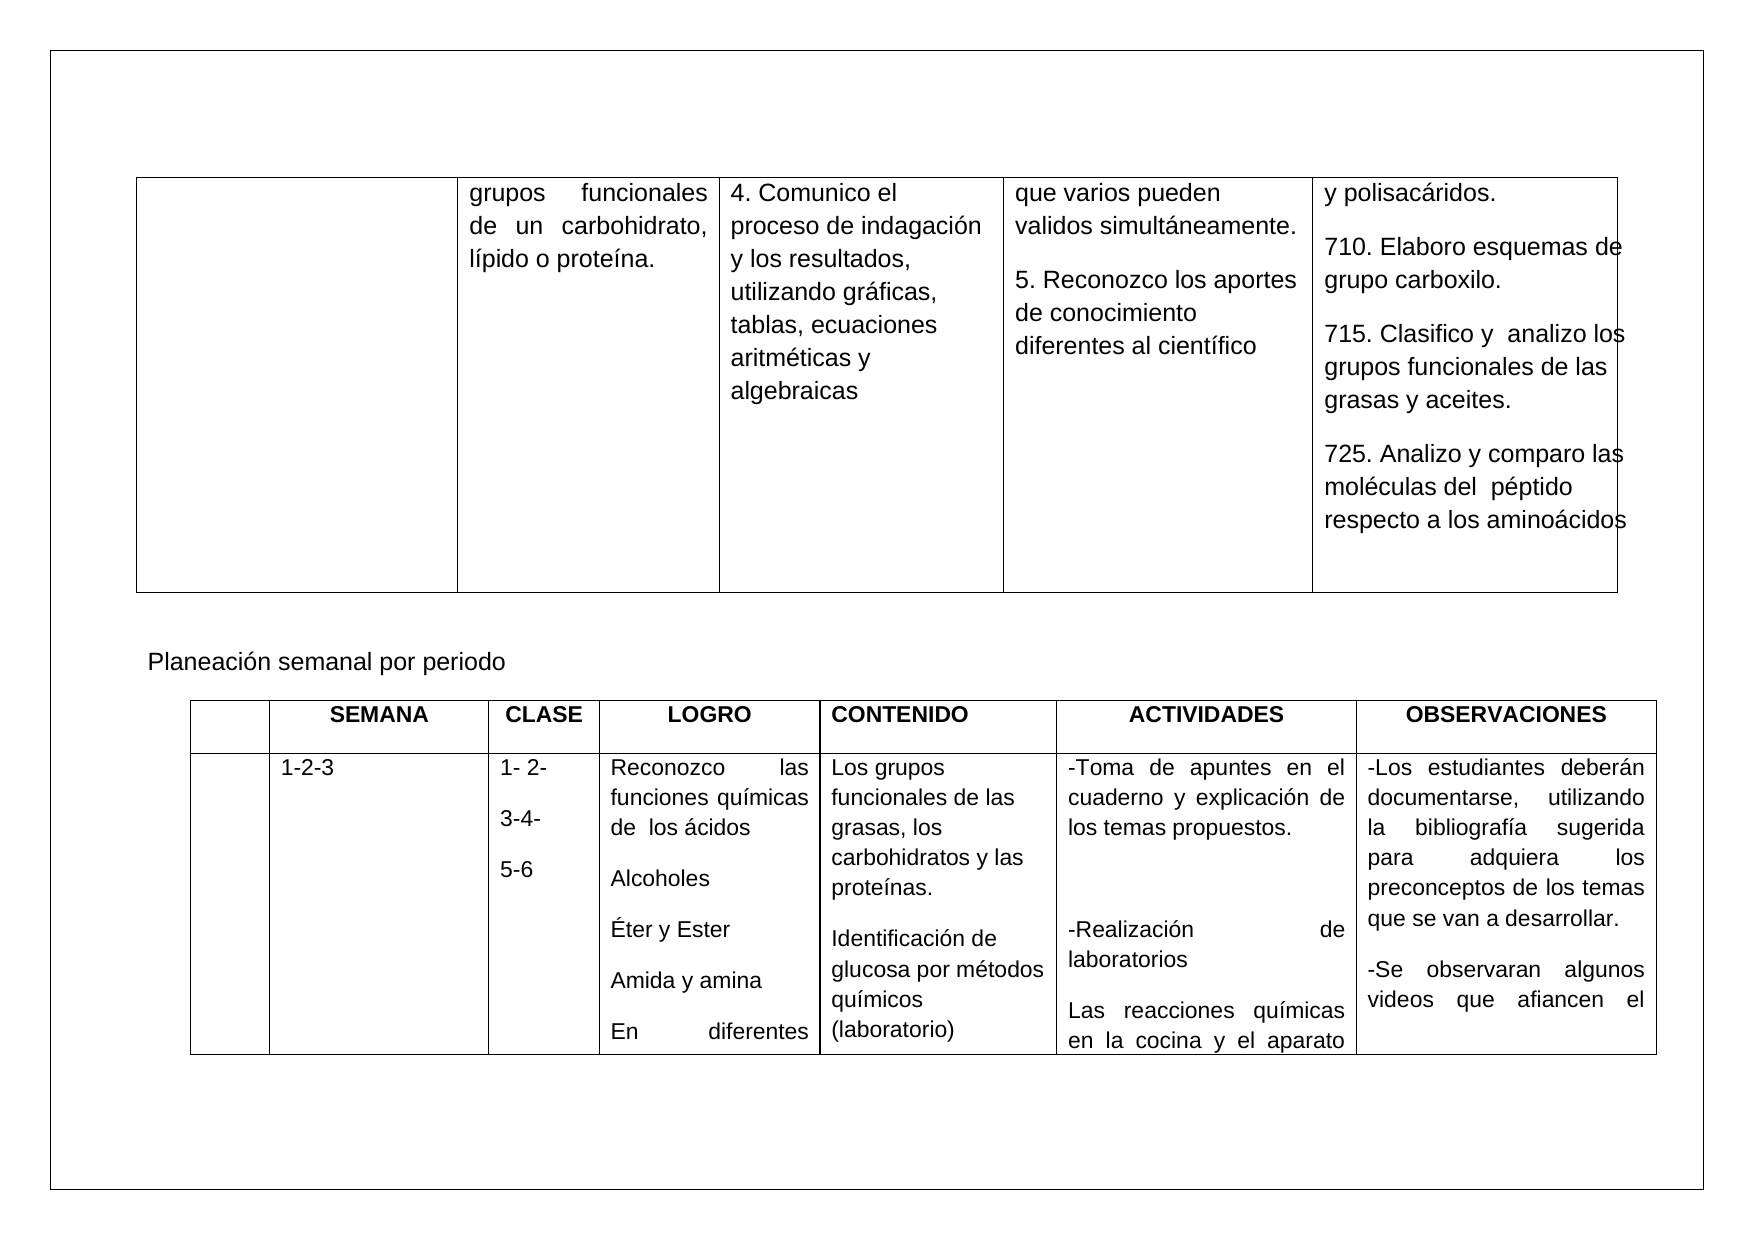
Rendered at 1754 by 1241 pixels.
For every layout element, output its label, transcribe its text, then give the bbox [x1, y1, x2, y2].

table_header OBSERVACIONES [1357, 701, 1656, 752]
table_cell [821, 754, 1056, 1054]
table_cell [600, 754, 819, 1054]
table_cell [458, 178, 719, 592]
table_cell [137, 178, 457, 592]
table_header CLASE [489, 701, 599, 752]
table_header SEMANA [270, 701, 488, 752]
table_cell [1004, 178, 1312, 592]
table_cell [720, 178, 1003, 592]
text Planeación semanal por periodo [147, 647, 1606, 675]
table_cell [1357, 754, 1656, 1054]
table_cell 1-2-3 [270, 754, 488, 1054]
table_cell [1057, 754, 1356, 1054]
table_cell 1- 2- 3-4- 5-6 [489, 754, 599, 1054]
table_header LOGRO [600, 701, 819, 752]
table_header [191, 701, 269, 752]
table_header CONTENIDO [821, 701, 1056, 752]
table_header ACTIVIDADES [1057, 701, 1356, 752]
table_cell [191, 754, 269, 1054]
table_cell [1313, 178, 1617, 592]
